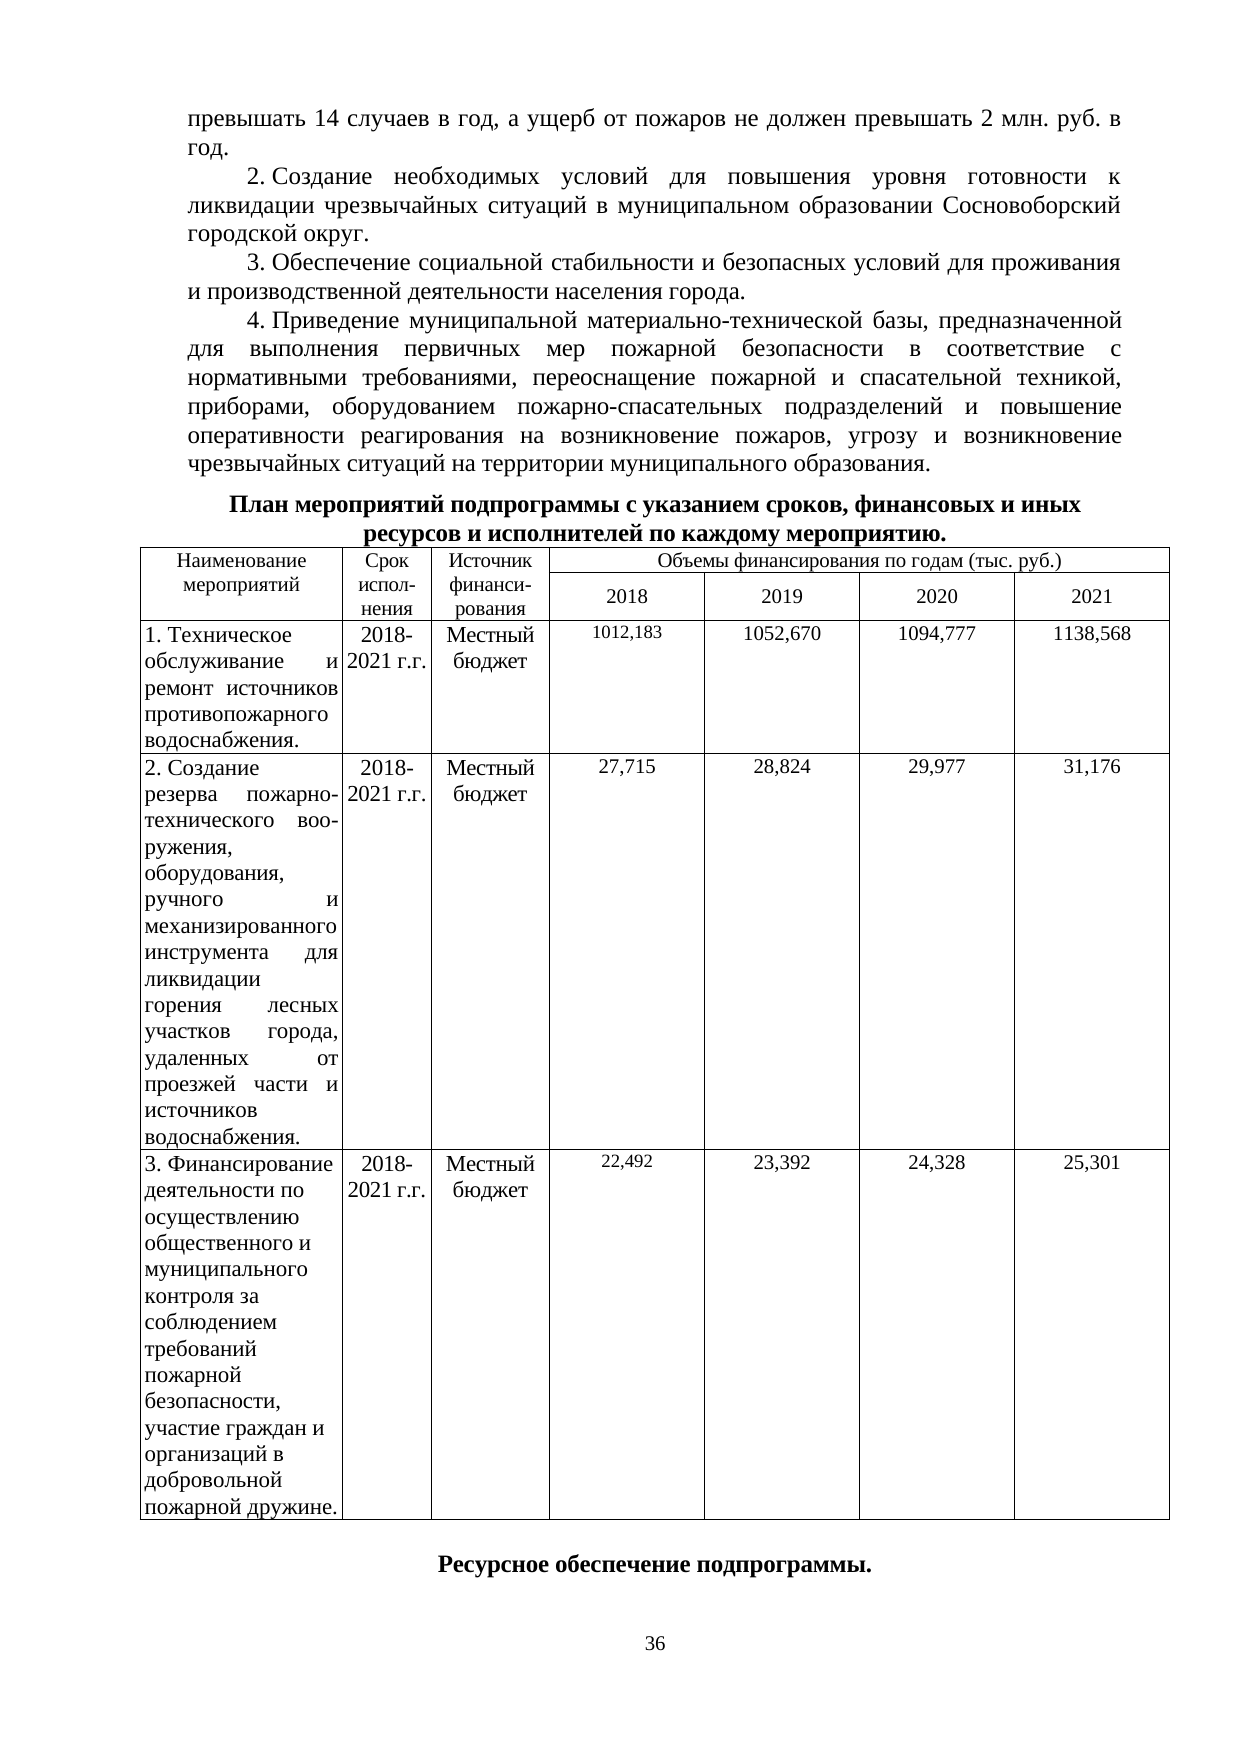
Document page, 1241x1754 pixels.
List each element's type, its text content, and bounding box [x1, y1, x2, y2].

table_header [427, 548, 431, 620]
table_cell 2019 [705, 573, 859, 620]
table_cell 2020 [860, 573, 1014, 620]
table_cell 2018 [550, 573, 704, 620]
text 2. Создание необходимых условий для повышения уровня готовности к ликвидации чрезвычайных ситуаций в муниципальном образовании Сосновоборский городской округ. [187, 161, 1121, 247]
table_cell 27,715 [550, 754, 704, 1149]
table_cell 2018-2021 г.г. [343, 754, 431, 1149]
table_cell 23,392 [705, 1150, 859, 1519]
table_header Наименование мероприятий [141, 548, 342, 620]
table_cell 1094,777 [860, 621, 1014, 753]
text Ресурсное обеспечение подпрограммы. [187, 1549, 1122, 1578]
table_cell 28,824 [705, 754, 859, 1149]
table_cell 1138,568 [1015, 621, 1169, 753]
table_cell 2021 [1015, 573, 1169, 620]
table_cell Местный бюджет [432, 754, 549, 1149]
text 4. Приведение муниципальной материально-технической базы, предназначенной для выполнения первичных мер пожарной безопасности в соответствие с нормативными требованиями, переоснащение пожарной и спасательной техникой, приборами, оборудованием пожарно-спасательных подразделений и повышение оперативности реагирования на возникновение пожаров, угрозу и возникновение чрезвычайных ситуаций на территории муниципального образования. [187, 305, 1122, 477]
text План мероприятий подпрограммы с указанием сроков, финансовых и иных ресурсов и исполнителей по каждому мероприятию. [187, 489, 1122, 547]
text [187, 103, 1121, 161]
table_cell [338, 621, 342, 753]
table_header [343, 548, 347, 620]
table_cell 22,492 [550, 1150, 704, 1519]
table_cell 2018-2021 г.г. [343, 621, 431, 753]
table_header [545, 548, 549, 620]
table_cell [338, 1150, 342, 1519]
table_cell 24,328 [860, 1150, 1014, 1519]
table_cell 29,977 [860, 754, 1014, 1149]
table_cell 2018-2021 г.г. [343, 1150, 431, 1519]
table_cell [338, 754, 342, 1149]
table_cell Местный бюджет [432, 1150, 549, 1519]
table_cell 25,301 [1015, 1150, 1169, 1519]
text 3. Обеспечение социальной стабильности и безопасных условий для проживания и производственной деятельности населения города. [187, 247, 1121, 305]
table_cell 1052,670 [705, 621, 859, 753]
table_cell 1012,183 [550, 621, 704, 753]
table_cell Местный бюджет [432, 621, 549, 753]
table_cell 31,176 [1015, 754, 1169, 1149]
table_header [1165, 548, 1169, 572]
